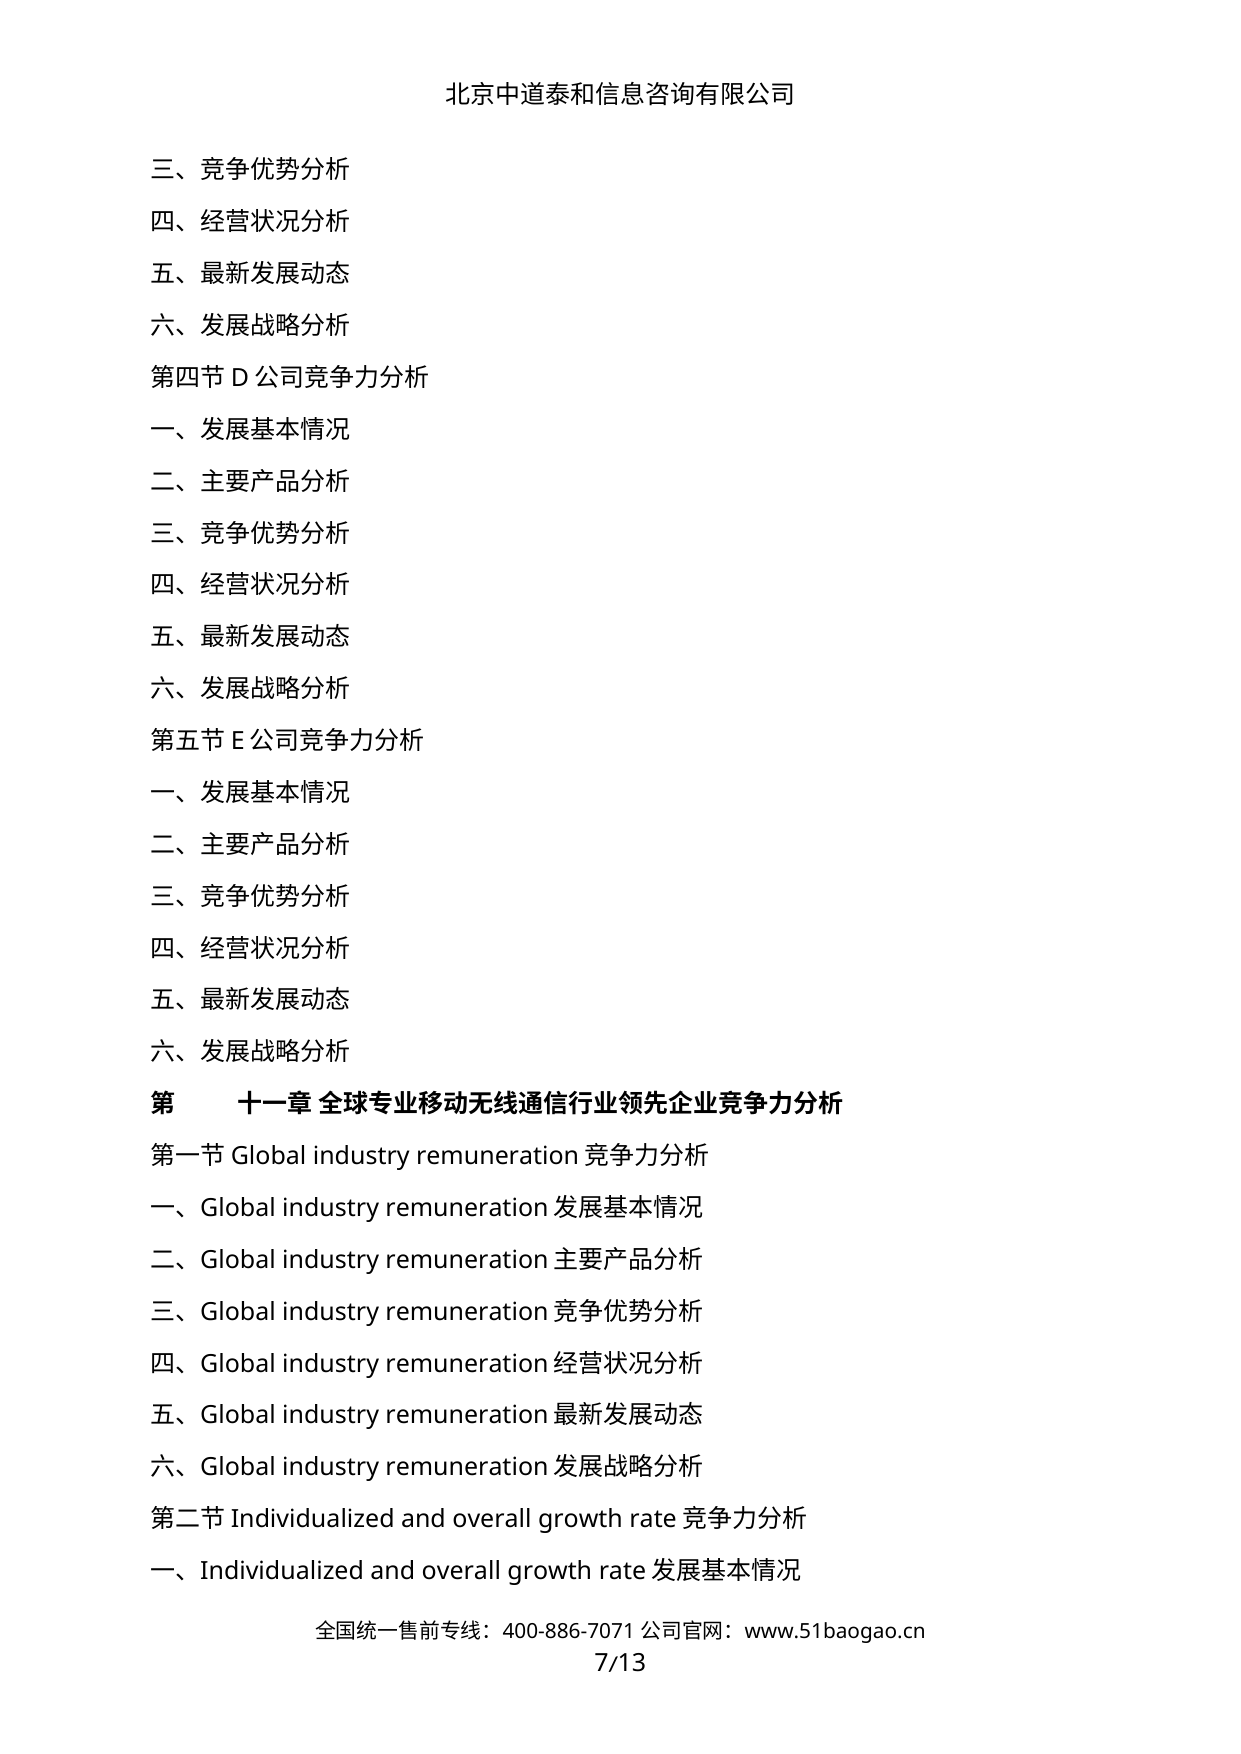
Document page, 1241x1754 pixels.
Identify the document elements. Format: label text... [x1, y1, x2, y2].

text 一、Global industry remuneration发展基本情况 [150, 1187, 1090, 1224]
text 四、经营状况分析 [150, 202, 1090, 238]
text 三、竞争优势分析 [150, 513, 1090, 549]
text 三、竞争优势分析 [150, 150, 1090, 186]
text 六、发展战略分析 [150, 306, 1090, 342]
text 三、Global industry remuneration竞争优势分析 [150, 1291, 1090, 1327]
text 一、发展基本情况 [150, 772, 1090, 809]
text 六、发展战略分析 [150, 1032, 1090, 1068]
text 二、主要产品分析 [150, 824, 1090, 861]
text 三、竞争优势分析 [150, 876, 1090, 912]
text 第 十一章 全球专业移动无线通信行业领先企业竞争力分析 [150, 1084, 1090, 1120]
text 四、Global industry remuneration经营状况分析 [150, 1343, 1090, 1379]
text 第五节 E公司竞争力分析 [150, 721, 1090, 757]
text 四、经营状况分析 [150, 565, 1090, 601]
text 六、发展战略分析 [150, 669, 1090, 705]
text 五、Global industry remuneration最新发展动态 [150, 1395, 1090, 1431]
text 第四节 D公司竞争力分析 [150, 357, 1090, 394]
text 第一节 Global industry remuneration竞争力分析 [150, 1136, 1090, 1172]
text 五、最新发展动态 [150, 254, 1090, 290]
text 一、发展基本情况 [150, 409, 1090, 446]
text 第二节 Individualized and overall growth rate竞争力分析 [150, 1499, 1090, 1535]
text 五、最新发展动态 [150, 617, 1090, 653]
text 四、经营状况分析 [150, 928, 1090, 964]
text 六、Global industry remuneration发展战略分析 [150, 1447, 1090, 1483]
text 五、最新发展动态 [150, 980, 1090, 1016]
text 二、Global industry remuneration主要产品分析 [150, 1239, 1090, 1276]
text 一、Individualized and overall growth rate发展基本情况 [150, 1551, 1090, 1587]
text 二、主要产品分析 [150, 461, 1090, 497]
